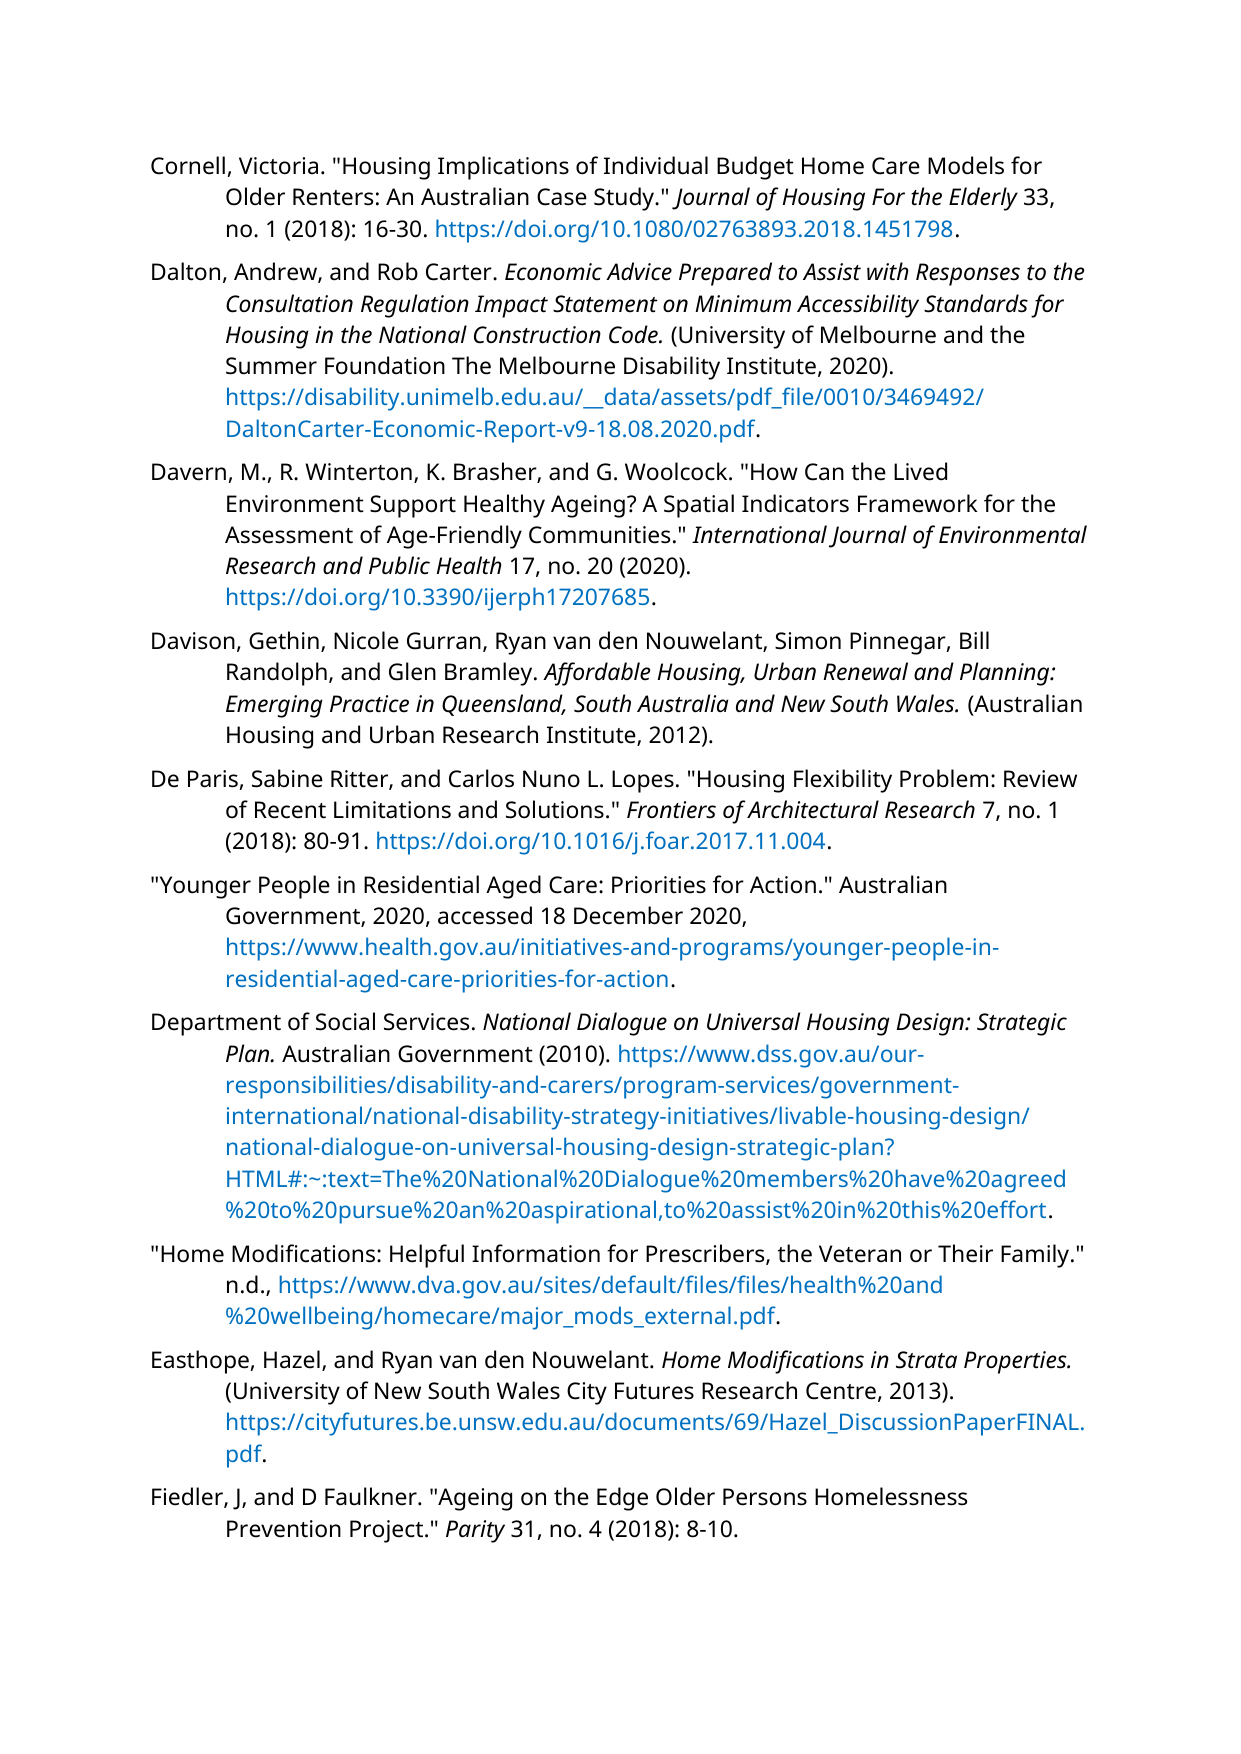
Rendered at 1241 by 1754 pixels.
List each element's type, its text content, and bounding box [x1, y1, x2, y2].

text Fiedler, J, and D Faulkner. "Ageing on the Edge Older Persons Homelessness Prevention Project." Parity 31, no. 4 (2018): 8-10. [150, 1481, 1090, 1544]
text Department of Social Services. National Dialogue on Universal Housing Design: Strategic Plan. Australian Government (2010). https://www.dss.gov.au/our-responsibilities/disability-and-carers/program-services/government-international/national-disability-strategy-initiatives/livable-housing-design/national-dialogue-on-universal-housing-design-strategic-plan?HTML#:~:text=The%20National%20Dialogue%20members%20have%20agreed%20to%20pursue%20an%20aspirational,to%20assist%20in%20this%20effort. [150, 1006, 1090, 1225]
text De Paris, Sabine Ritter, and Carlos Nuno L. Lopes. "Housing Flexibility Problem: Review of Recent Limitations and Solutions." Frontiers of Architectural Research 7, no. 1 (2018): 80-91. https://doi.org/10.1016/j.foar.2017.11.004. [150, 762, 1090, 856]
text Davern, M., R. Winterton, K. Brasher, and G. Woolcock. "How Can the Lived Environment Support Healthy Ageing? A Spatial Indicators Framework for the Assessment of Age-Friendly Communities." International Journal of Environmental Research and Public Health 17, no. 20 (2020). https://doi.org/10.3390/ijerph17207685. [150, 456, 1090, 612]
text Cornell, Victoria. "Housing Implications of Individual Budget Home Care Models for Older Renters: An Australian Case Study." Journal of Housing For the Elderly 33, no. 1 (2018): 16-30. https://doi.org/10.1080/02763893.2018.1451798. [150, 150, 1090, 244]
text Davison, Gethin, Nicole Gurran, Ryan van den Nouwelant, Simon Pinnegar, Bill Randolph, and Glen Bramley. Affordable Housing, Urban Renewal and Planning: Emerging Practice in Queensland, South Australia and New South Wales. (Australian Housing and Urban Research Institute, 2012). [150, 625, 1090, 750]
text Easthope, Hazel, and Ryan van den Nouwelant. Home Modifications in Strata Properties. (University of New South Wales City Futures Research Centre, 2013). https://cityfutures.be.unsw.edu.au/documents/69/Hazel_DiscussionPaperFINAL.pdf. [150, 1344, 1090, 1469]
text Dalton, Andrew, and Rob Carter. Economic Advice Prepared to Assist with Responses to the Consultation Regulation Impact Statement on Minimum Accessibility Standards for Housing in the National Construction Code. (University of Melbourne and the Summer Foundation The Melbourne Disability Institute, 2020). https://disability.unimelb.edu.au/__data/assets/pdf_file/0010/3469492/DaltonCarter-Economic-Report-v9-18.08.2020.pdf. [150, 256, 1090, 444]
text "Younger People in Residential Aged Care: Priorities for Action." Australian Government, 2020, accessed 18 December 2020, https://www.health.gov.au/initiatives-and-programs/younger-people-in-residential-aged-care-priorities-for-action. [150, 869, 1090, 994]
text "Home Modifications: Helpful Information for Prescribers, the Veteran or Their Family." n.d., https://www.dva.gov.au/sites/default/files/files/health%20and%20wellbeing/homecare/major_mods_external.pdf. [150, 1237, 1090, 1331]
